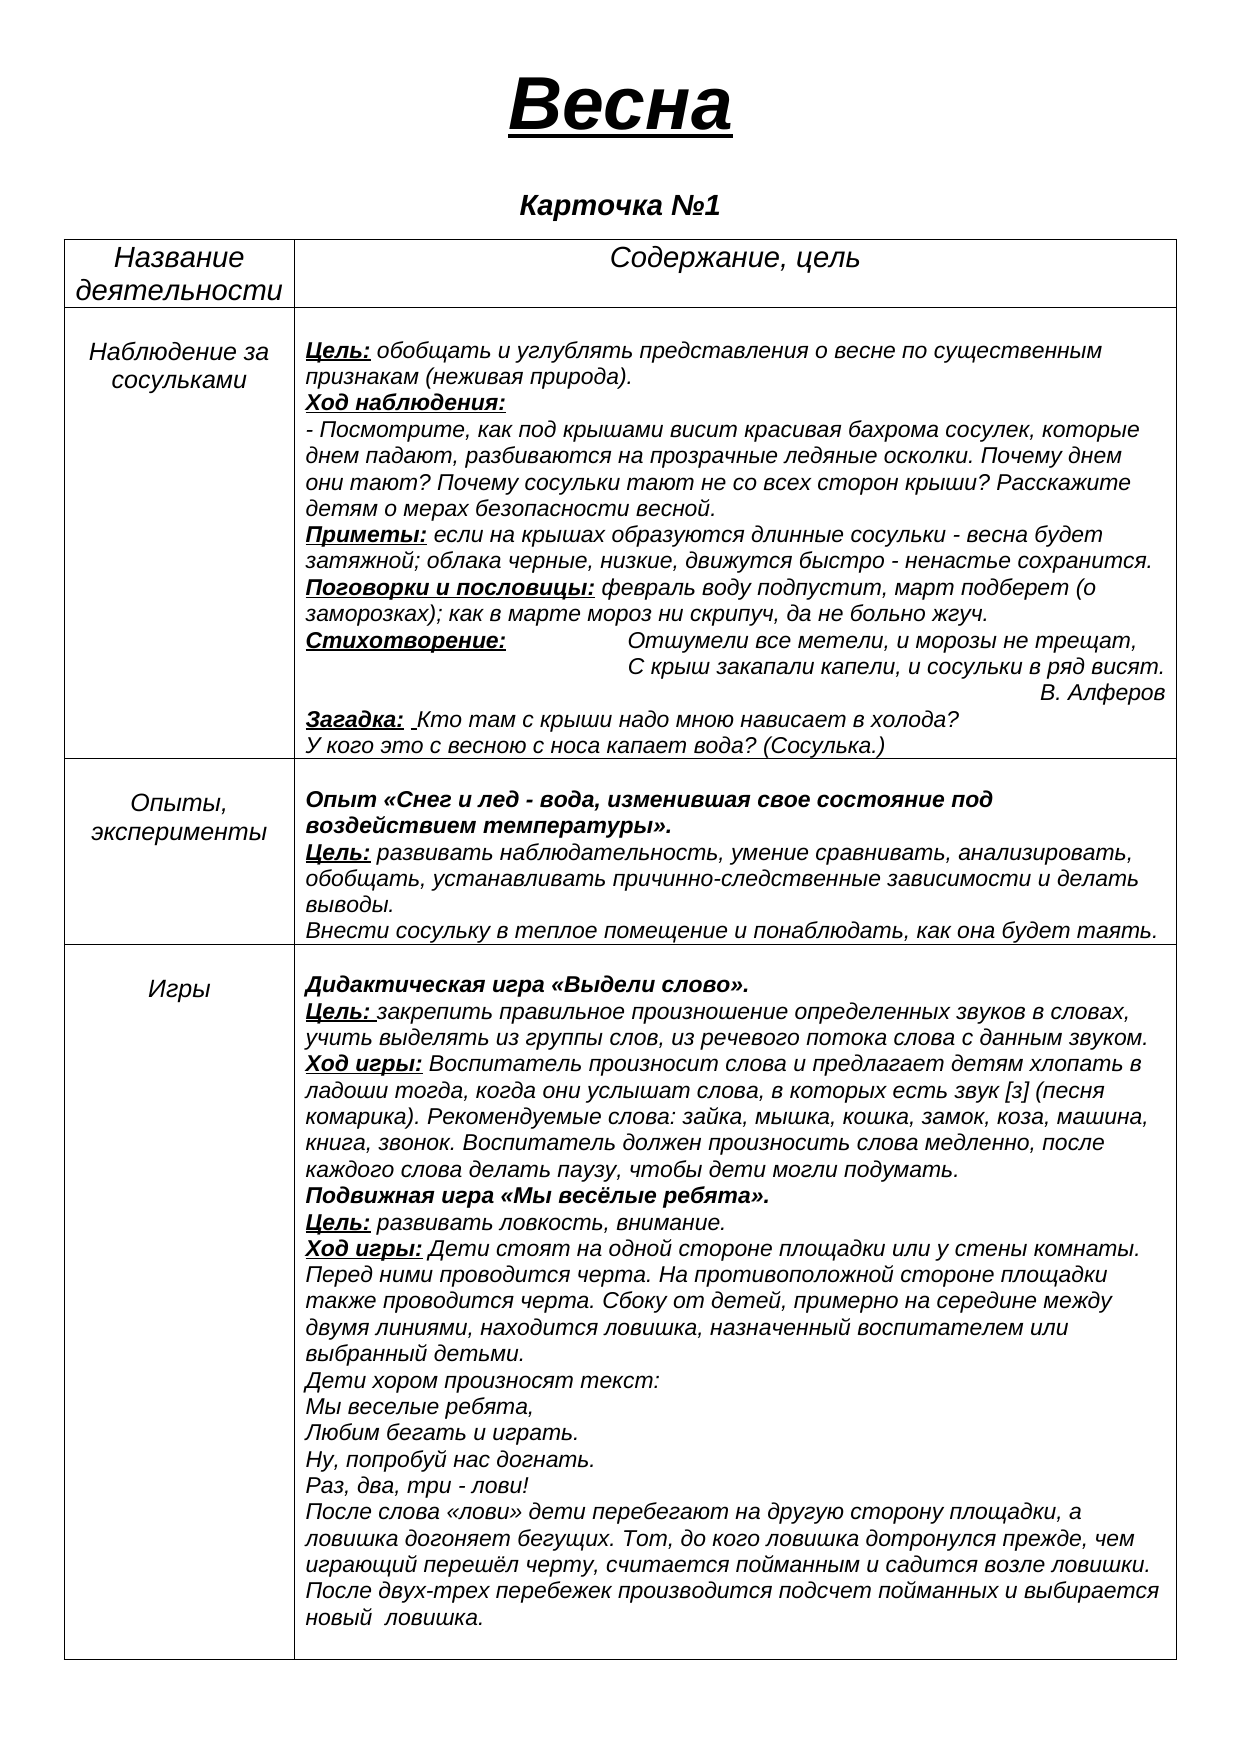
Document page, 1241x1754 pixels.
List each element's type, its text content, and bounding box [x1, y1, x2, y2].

table_header Название деятельности [65, 240, 294, 307]
text Весна [75, 59, 1165, 145]
text Карточка №1 [75, 188, 1165, 222]
table_header Содержание, цель [295, 240, 1176, 307]
table_cell Опыт «Снег и лед - вода, изменившая свое состояние под воздействием температуры». Цель: развивать наблюдательность, умение сравнивать, анализировать, обобщать, устанавливать причинно-следственные зависимости и делать выводы. Внести сосульку в теплое помещение и понаблюдать, как она будет таять. [295, 759, 1176, 944]
table_cell Опыты, эксперименты [65, 759, 294, 944]
table_cell Цель: обобщать и углублять представления о весне по существенным признакам (неживая природа). Ход наблюдения: - Посмотрите, как под крышами висит красивая бахрома сосулек, которые днем падают, разбиваются на прозрачные ледяные осколки. Почему днем они тают? Почему сосульки тают не со всех сторон крыши? Расскажите детям о мерах безопасности весной. Приметы: если на крышах образуются длинные сосульки - весна будет затяжной; облака черные, низкие, движутся быстро - ненастье сохранится. Поговорки и пословицы: февраль воду подпустит, март подберет (о заморозках); как в марте мороз ни скрипуч, да не больно жгуч. Стихотворение: Отшумели все метели, и морозы не трещат, С крыш закапали капели, и сосульки в ряд висят. В. Алферов Загадка: Кто там с крыши надо мною нависает в холода? У кого это с весною с носа капает вода? (Сосулька.) [295, 308, 1176, 758]
table_cell Дидактическая игра «Выдели слово». Цель: закрепить правильное произношение определенных звуков в словах, учить выделять из группы слов, из речевого потока слова с данным звуком. Ход игры: Воспитатель произносит слова и предлагает детям хлопать в ладоши тогда, когда они услышат слова, в которых есть звук [з] (песня комарика). Рекомендуемые слова: зайка, мышка, кошка, замок, коза, машина, книга, звонок. Воспитатель должен произносить слова медленно, после каждого слова делать паузу, чтобы дети могли подумать. Подвижная игра «Мы весёлые ребята». Цель: развивать ловкость, внимание. Ход игры: Дети стоят на одной стороне площадки или у стены комнаты. Перед ними проводится черта. На противоположной стороне площадки также проводится черта. Сбоку от детей, примерно на середине между двумя линиями, находится ловишка, назначенный воспитателем или выбранный детьми. Дети хором произносят текст: Мы веселые ребята, Любим бегать и играть. Ну, попробуй нас догнать. Раз, два, три - лови! После слова «лови» дети перебегают на другую сторону площадки, а ловишка догоняет бегущих. Тот, до кого ловишка дотронулся прежде, чем играющий перешёл черту, считается пойманным и садится возле ловишки. После двух-трех перебежек производится подсчет пойманных и выбирается новый ловишка. [295, 945, 1176, 1659]
table_cell Игры [65, 945, 294, 1659]
table_cell Наблюдение за сосульками [65, 308, 294, 758]
